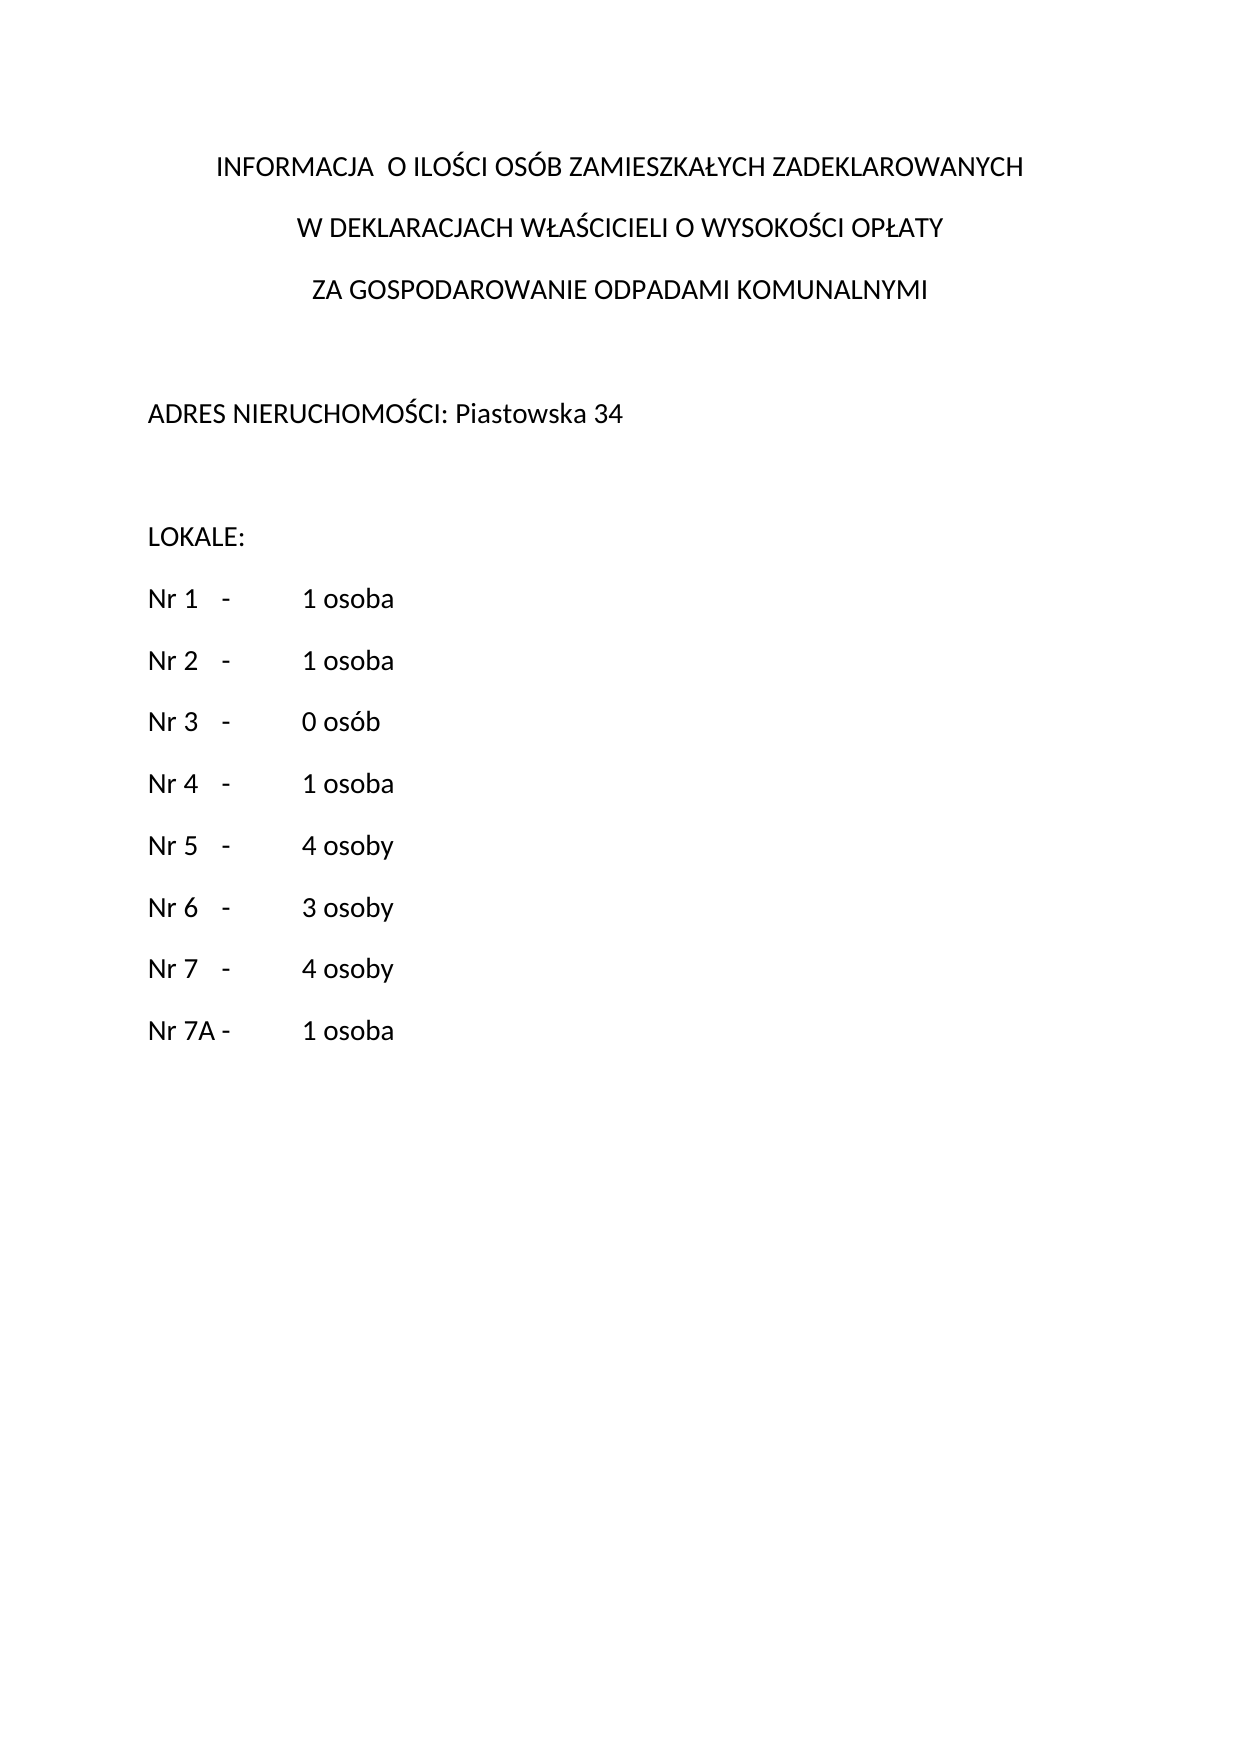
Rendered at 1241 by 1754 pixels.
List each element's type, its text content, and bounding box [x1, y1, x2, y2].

text LOKALE: [148, 518, 1093, 554]
text Nr 7 - 4 osoby [148, 951, 1093, 986]
text Nr 6 - 3 osoby [148, 889, 1093, 924]
text Nr 4 - 1 osoba [148, 765, 1093, 801]
text ZA GOSPODAROWANIE ODPADAMI KOMUNALNYMI [148, 271, 1093, 307]
text Nr 1 - 1 osoba [148, 580, 1093, 616]
text Nr 5 - 4 osoby [148, 827, 1093, 863]
text INFORMACJA O ILOŚCI OSÓB ZAMIESZKAŁYCH ZADEKLAROWANYCH [148, 148, 1093, 183]
text Nr 2 - 1 osoba [148, 642, 1093, 677]
text Nr 7A - 1 osoba [148, 1012, 1093, 1048]
text W DEKLARACJACH WŁAŚCICIELI O WYSOKOŚCI OPŁATY [148, 209, 1093, 245]
text ADRES NIERUCHOMOŚCI: Piastowska 34 [148, 395, 1093, 430]
text Nr 3 - 0 osób [148, 703, 1093, 739]
